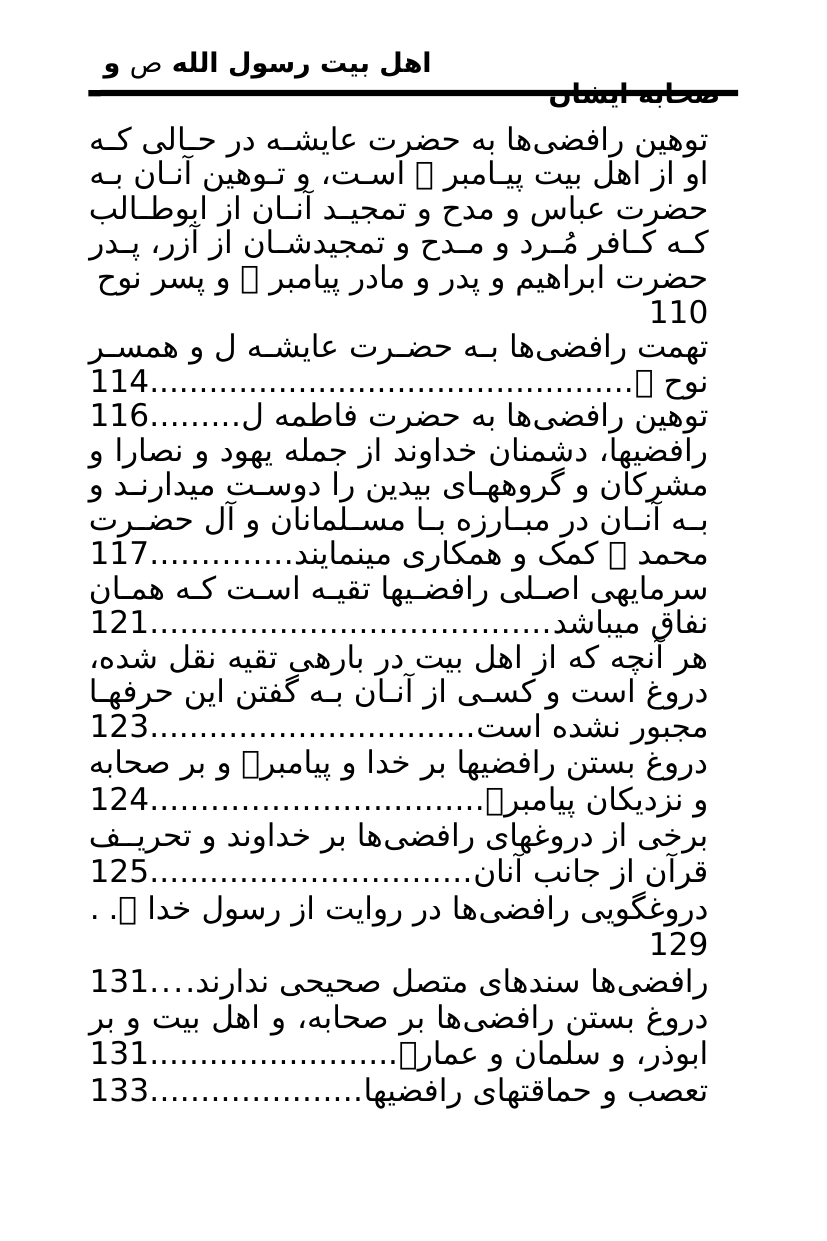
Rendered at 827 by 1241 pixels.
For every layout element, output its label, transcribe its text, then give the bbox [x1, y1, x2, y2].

text تهمت رافضی‌ها به حضرت عایشه ل و همسر نوح 114 [89, 330, 708, 399]
text توهین رافضی‌ها به حضرت عایشه در حالی که او از اهل بیت پیامبر است، و توهین آنان به حضرت عباس و مدح و تمجید آنان از ابوطالب که کافر مُرد و مدح و تمجیدشان از آزر، پدر حضرت ابراهیم و پدر و مادر پیامبر و پسر نوح 110 [89, 123, 708, 330]
text سرمایه‎ی اصلی رافضی‏ها تقیه است که همان نفاق می‏باشد 121 [89, 572, 708, 641]
text رافضی‏ها، دشمنان خداوند از جمله یهود و نصارا و مشرکان و گروه‏های بی‏دین را دوست می‏دارند و به آنان در مبارزه با مسلمانان و آل حضرت محمد کمک و همکاری می‏نمایند 117 [89, 434, 708, 572]
text برخی از دروغ‏های رافضی‌ها بر خداوند و تحریف قرآن از جانب آنان 125 [89, 817, 708, 890]
text تعصب و حماقت‏های رافضی‏ها 133 [89, 1072, 708, 1108]
text هر آنچه که از اهل بیت در باره‎ی تقیه نقل شده، دروغ است و کسی از آنان به گفتن این حرفها مجبور نشده است 123 [89, 641, 708, 745]
text رافضی‌ها سندهای متصل صحیحی ندارند 131 [89, 963, 708, 999]
text توهین رافضی‌ها به حضرت فاطمه ل 116 [89, 399, 708, 434]
text دروغ بستن رافضی‌ها بر صحابه، و اهل بیت و بر ابوذر، و سلمان و عمار 131 [89, 999, 708, 1072]
text دروغگویی رافضی‌ها در روایت از رسول خدا 129 [89, 890, 708, 963]
text دروغ بستن رافضی‏ها بر خدا و پیامبر و بر صحابه و نزدیکان پیامبر 124 [89, 745, 708, 817]
